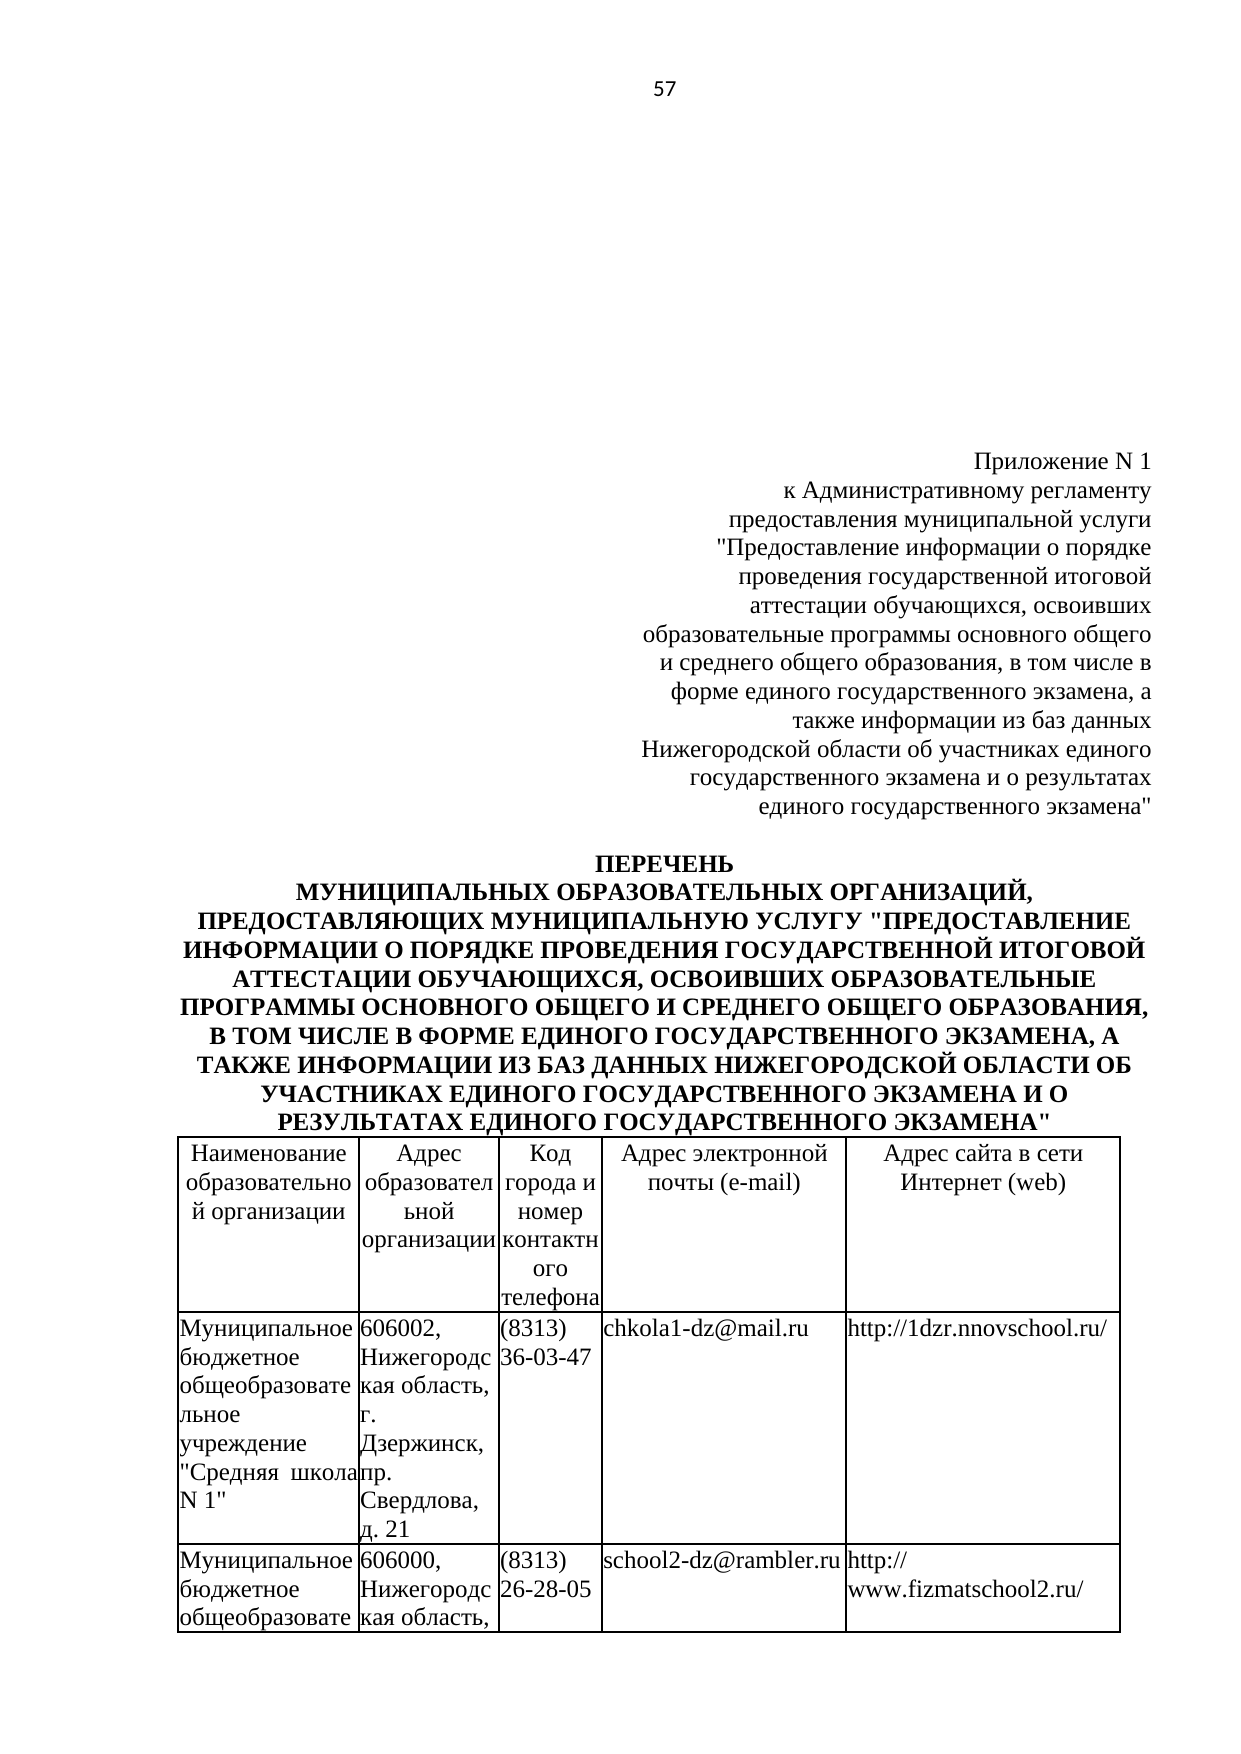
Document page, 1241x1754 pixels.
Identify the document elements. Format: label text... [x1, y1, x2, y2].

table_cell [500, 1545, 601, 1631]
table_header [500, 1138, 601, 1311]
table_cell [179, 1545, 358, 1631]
text форме единого государственного экзамена, а [177, 676, 1152, 705]
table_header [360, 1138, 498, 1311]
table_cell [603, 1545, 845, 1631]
text проведения государственной итоговой [177, 561, 1152, 590]
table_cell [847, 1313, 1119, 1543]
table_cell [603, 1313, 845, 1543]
text к Административному регламенту [177, 475, 1152, 504]
text государственного экзамена и о результатах [177, 762, 1152, 791]
text единого государственного экзамена" [177, 791, 1152, 820]
text аттестации обучающихся, освоивших [177, 590, 1152, 619]
text Нижегородской области об участниках единого [177, 734, 1152, 762]
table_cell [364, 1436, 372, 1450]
text также информации из баз данных [177, 705, 1152, 734]
text Приложение N 1 [177, 446, 1152, 475]
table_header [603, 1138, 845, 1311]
text образовательные программы основного общего [177, 619, 1152, 647]
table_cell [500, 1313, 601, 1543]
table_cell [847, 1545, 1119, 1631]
text "Предоставление информации о порядке [177, 532, 1152, 561]
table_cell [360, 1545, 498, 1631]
text и среднего общего образования, в том числе в [177, 647, 1152, 676]
text предоставления муниципальной услуги [177, 504, 1152, 532]
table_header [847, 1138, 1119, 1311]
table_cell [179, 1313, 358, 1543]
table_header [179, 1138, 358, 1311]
text ПЕРЕЧЕНЬ [177, 849, 1152, 877]
text МУНИЦИПАЛЬНЫХ ОБРАЗОВАТЕЛЬНЫХ ОРГАНИЗАЦИЙ, ПРЕДОСТАВЛЯЮЩИХ МУНИЦИПАЛЬНУЮ УСЛУГУ "ПРЕДОСТАВЛЕНИЕ ИНФОРМАЦИИ О ПОРЯДКЕ ПРОВЕДЕНИЯ ГОСУДАРСТВЕННОЙ ИТОГОВОЙ АТТЕСТАЦИИ ОБУЧАЮЩИХСЯ, ОСВОИВШИХ ОБРАЗОВАТЕЛЬНЫЕ ПРОГРАММЫ ОСНОВНОГО ОБЩЕГО И СРЕДНЕГО ОБЩЕГО ОБРАЗОВАНИЯ, В ТОМ ЧИСЛЕ В ФОРМЕ ЕДИНОГО ГОСУДАРСТВЕННОГО ЭКЗАМЕНА, А ТАКЖЕ ИНФОРМАЦИИ ИЗ БАЗ ДАННЫХ НИЖЕГОРОДСКОЙ ОБЛАСТИ ОБ УЧАСТНИКАХ ЕДИНОГО ГОСУДАРСТВЕННОГО ЭКЗАМЕНА И О РЕЗУЛЬТАТАХ ЕДИНОГО ГОСУДАРСТВЕННОГО ЭКЗАМЕНА" [177, 877, 1152, 1136]
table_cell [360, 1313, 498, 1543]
